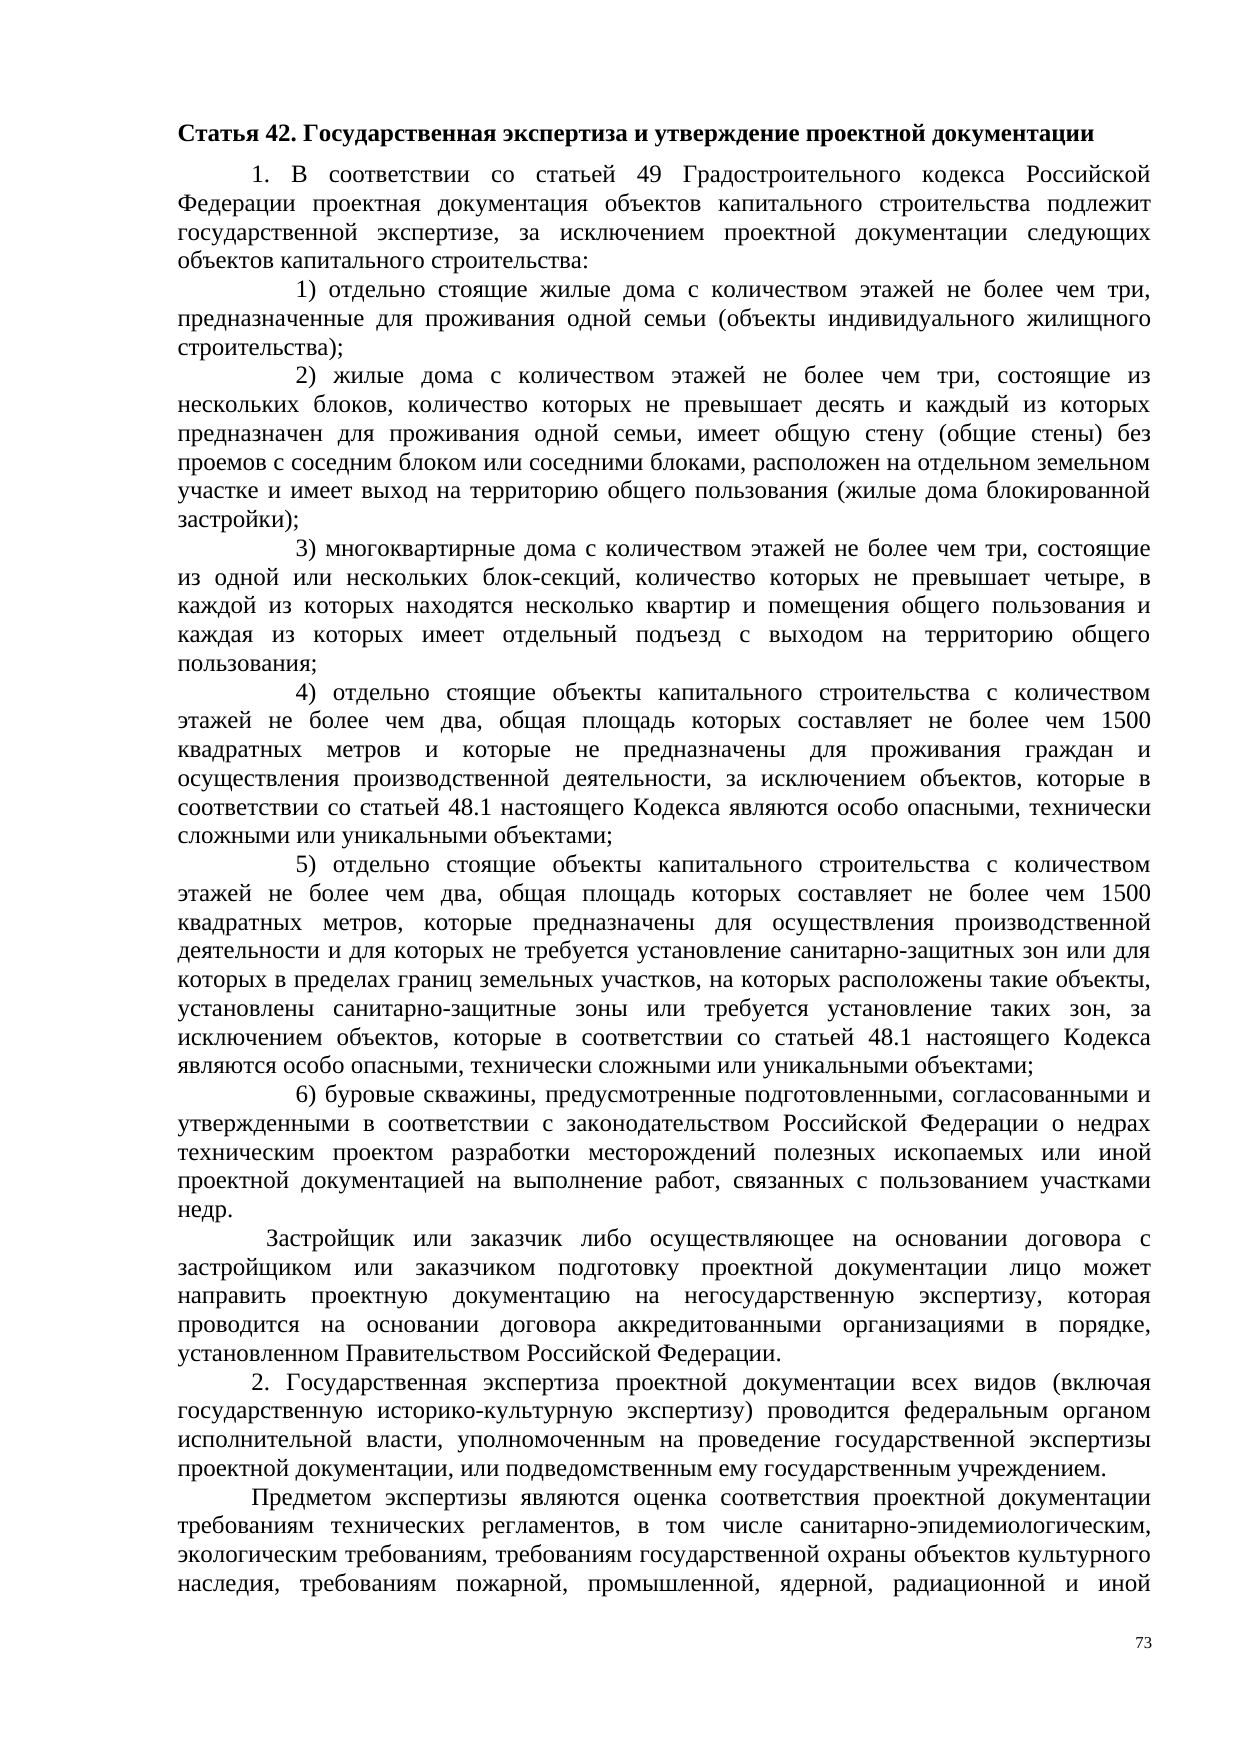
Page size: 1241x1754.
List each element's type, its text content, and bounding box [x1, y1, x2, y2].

text Застройщик или заказчик либо осуществляющее на основании договора с застройщиком или заказчиком подготовку проектной документации лицо может направить проектную документацию на негосударственную экспертизу, которая проводится на основании договора аккредитованными организациями в порядке, установленном Правительством Российской Федерации. [177, 1223, 1152, 1367]
text 3) многоквартирные дома с количеством этажей не более чем три, состоящие из одной или нескольких блок-секций, количество которых не превышает четыре, в каждой из которых находятся несколько квартир и помещения общего пользования и каждая из которых имеет отдельный подъезд с выходом на территорию общего пользования; [177, 533, 1152, 677]
text 6) буровые скважины, предусмотренные подготовленными, согласованными и утвержденными в соответствии с законодательством Российской Федерации о недрах техническим проектом разработки месторождений полезных ископаемых или иной проектной документацией на выполнение работ, связанных с пользованием участками недр. [177, 1079, 1152, 1223]
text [177, 1482, 1152, 1597]
text 1. В соответствии со статьей 49 Градостроительного кодекса Российской Федерации проектная документация объектов капитального строительства подлежит государственной экспертизе, за исключением проектной документации следующих объектов капитального строительства: [177, 159, 1152, 274]
text 2. Государственная экспертиза проектной документации всех видов (включая государственную историко-культурную экспертизу) проводится федеральным органом исполнительной власти, уполномоченным на проведение государственной экспертизы проектной документации, или подведомственным ему государственным учреждением. [177, 1367, 1152, 1482]
text 2) жилые дома с количеством этажей не более чем три, состоящие из нескольких блоков, количество которых не превышает десять и каждый из которых предназначен для проживания одной семьи, имеет общую стену (общие стены) без проемов с соседним блоком или соседними блоками, расположен на отдельном земельном участке и имеет выход на территорию общего пользования (жилые дома блокированной застройки); [177, 361, 1152, 533]
text 1) отдельно стоящие жилые дома с количеством этажей не более чем три, предназначенные для проживания одной семьи (объекты индивидуального жилищного строительства); [177, 274, 1152, 361]
text 4) отдельно стоящие объекты капитального строительства с количеством этажей не более чем два, общая площадь которых составляет не более чем 1500 квадратных метров и которые не предназначены для проживания граждан и осуществления производственной деятельности, за исключением объектов, которые в соответствии со статьей 48.1 настоящего Кодекса являются особо опасными, технически сложными или уникальными объектами; [177, 677, 1152, 849]
text 5) отдельно стоящие объекты капитального строительства с количеством этажей не более чем два, общая площадь которых составляет не более чем 1500 квадратных метров, которые предназначены для осуществления производственной деятельности и для которых не требуется установление санитарно-защитных зон или для которых в пределах границ земельных участков, на которых расположены такие объекты, установлены санитарно-защитные зоны или требуется установление таких зон, за исключением объектов, которые в соответствии со статьей 48.1 настоящего Кодекса являются особо опасными, технически сложными или уникальными объектами; [177, 849, 1152, 1079]
subtitle Статья 42. Государственная экспертиза и утверждение проектной документации [177, 118, 1152, 147]
